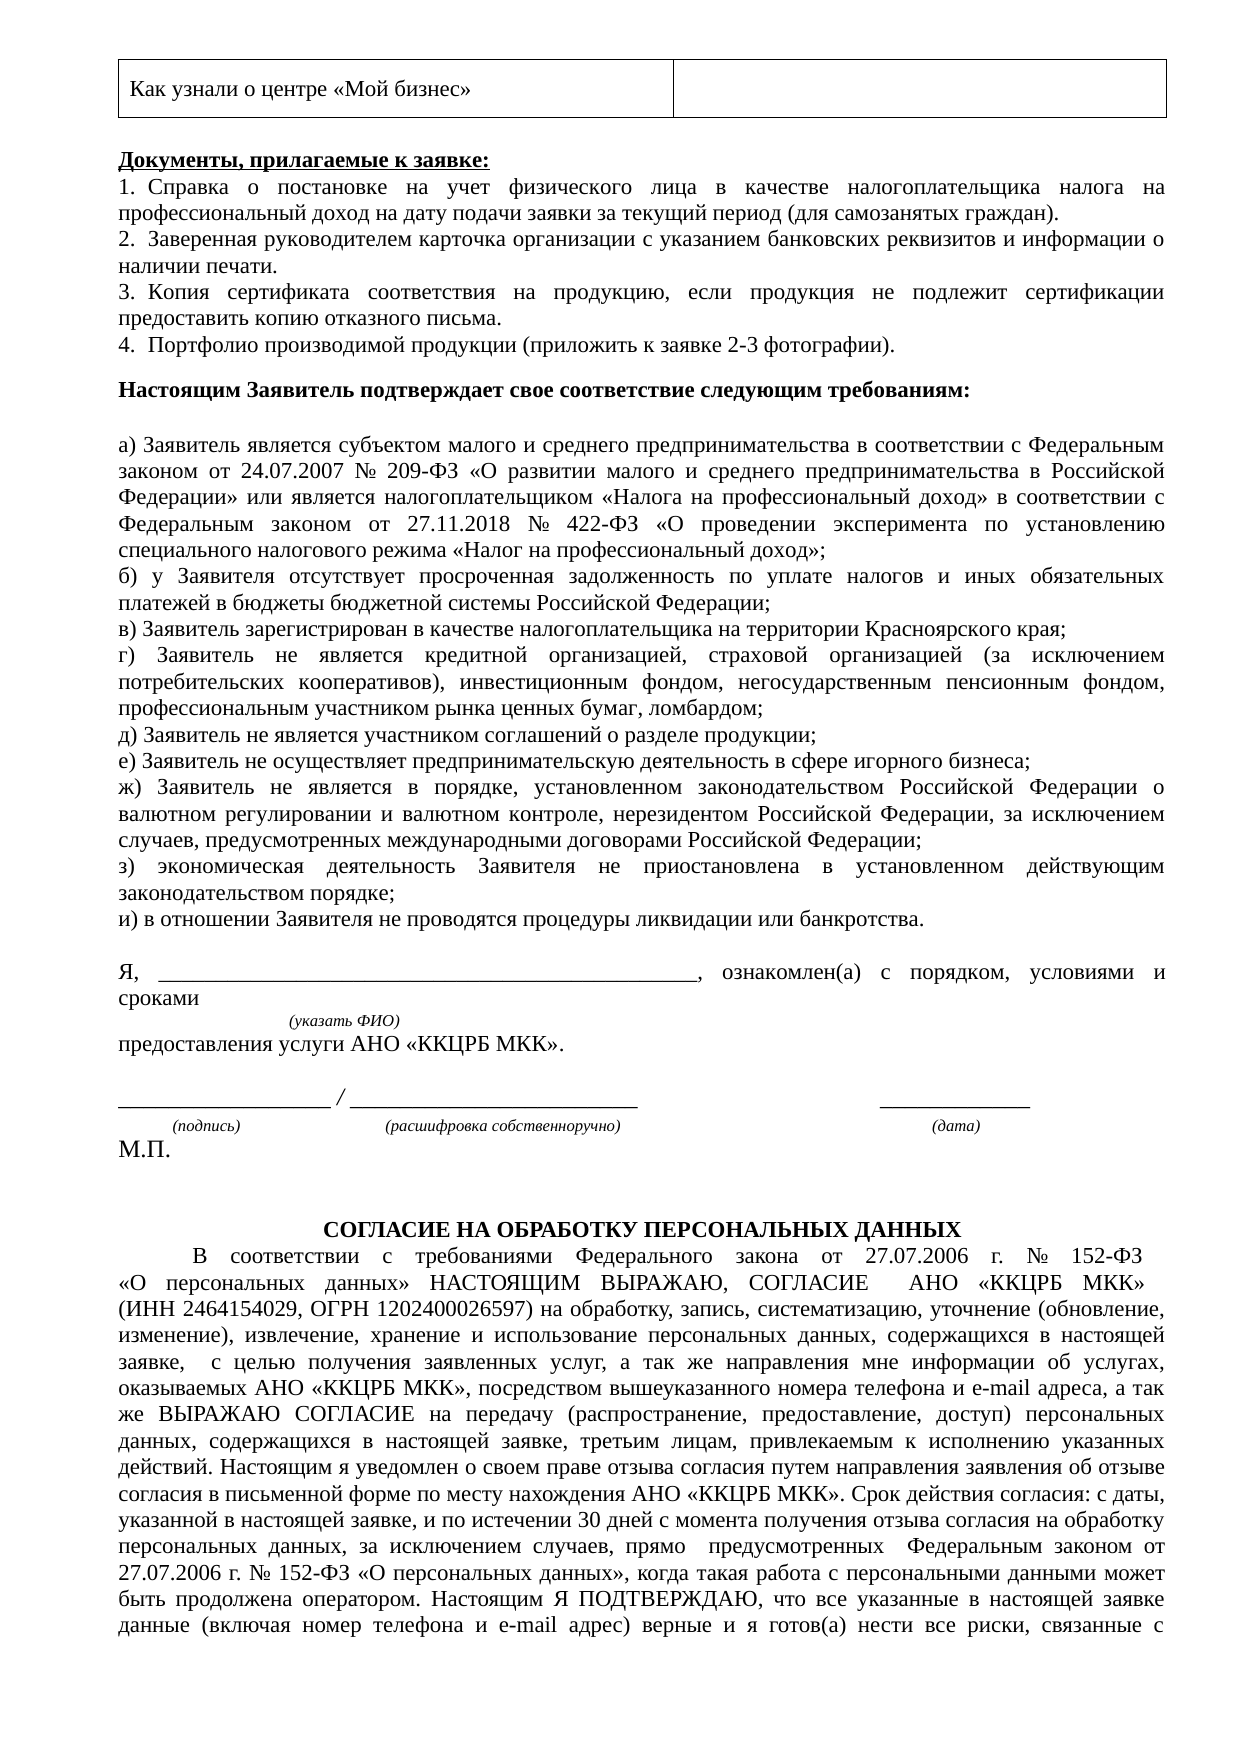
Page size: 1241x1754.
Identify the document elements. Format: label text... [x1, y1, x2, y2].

text СОГЛАСИЕ НА ОБРАБОТКУ ПЕРСОНАЛЬНЫХ ДАННЫХ [118, 1216, 1167, 1242]
text Я, _______________________________________________, ознакомлен(а) с порядком, условиями и сроками [118, 958, 1167, 1011]
text а) Заявитель является субъектом малого и среднего предпринимательства в соответствии с Федеральным законом от 24.07.2007 № 209-ФЗ «О развитии малого и среднего предпринимательства в Российской Федерации» или является налогоплательщиком «Налога на профессиональный доход» в соответствии с Федеральным законом от 27.11.2018 № 422-ФЗ «О проведении эксперимента по установлению специального налогового режима «Налог на профессиональный доход»; [118, 431, 1167, 562]
text з) экономическая деятельность Заявителя не приостановлена в установленном действующим законодательством порядке; [118, 852, 1167, 905]
list Копия сертификата соответствия на продукцию, если продукция не подлежит сертификации предоставить копию отказного письма. [118, 278, 1167, 331]
text Настоящим Заявитель подтверждает свое соответствие следующим требованиям: [118, 376, 1167, 403]
text _________________ / _______________________ ____________ [118, 1082, 1167, 1111]
text д) Заявитель не является участником соглашений о разделе продукции; [118, 721, 1167, 747]
table_cell [674, 60, 1166, 117]
text ж) Заявитель не является в порядке, установленном законодательством Российской Федерации о валютном регулировании и валютном контроле, нерезидентом Российской Федерации, за исключением случаев, предусмотренных международными договорами Российской Федерации; [118, 773, 1167, 852]
list Заверенная руководителем карточка организации с указанием банковских реквизитов и информации о наличии печати. [118, 225, 1167, 278]
table_cell Как узнали о центре «Мой бизнес» [119, 60, 673, 117]
text М.П. [118, 1134, 1167, 1163]
text Документы, прилагаемые к заявке: [118, 146, 1167, 173]
text (подпись) (расшифровка собственноручно) (дата) [118, 1115, 1167, 1134]
text и) в отношении Заявителя не проводятся процедуры ликвидации или банкротства. [118, 905, 1167, 931]
text б) у Заявителя отсутствует просроченная задолженность по уплате налогов и иных обязательных платежей в бюджеты бюджетной системы Российской Федерации; [118, 562, 1167, 615]
text е) Заявитель не осуществляет предпринимательскую деятельность в сфере игорного бизнеса; [118, 747, 1167, 773]
text г) Заявитель не является кредитной организацией, страховой организацией (за исключением потребительских кооперативов), инвестиционным фондом, негосударственным пенсионным фондом, профессиональным участником рынка ценных бумаг, ломбардом; [118, 642, 1167, 721]
text (указать ФИО) [118, 1011, 1167, 1030]
list Портфолио производимой продукции (приложить к заявке 2-3 фотографии). [118, 331, 1167, 357]
list Справка о постановке на учет физического лица в качестве налогоплательщика налога на профессиональный доход на дату подачи заявки за текущий период (для самозанятых граждан). [118, 173, 1167, 225]
text в) Заявитель зарегистрирован в качестве налогоплательщика на территории Красноярского края; [118, 615, 1167, 642]
text предоставления услуги АНО «ККЦРБ МКК». [118, 1030, 1167, 1056]
